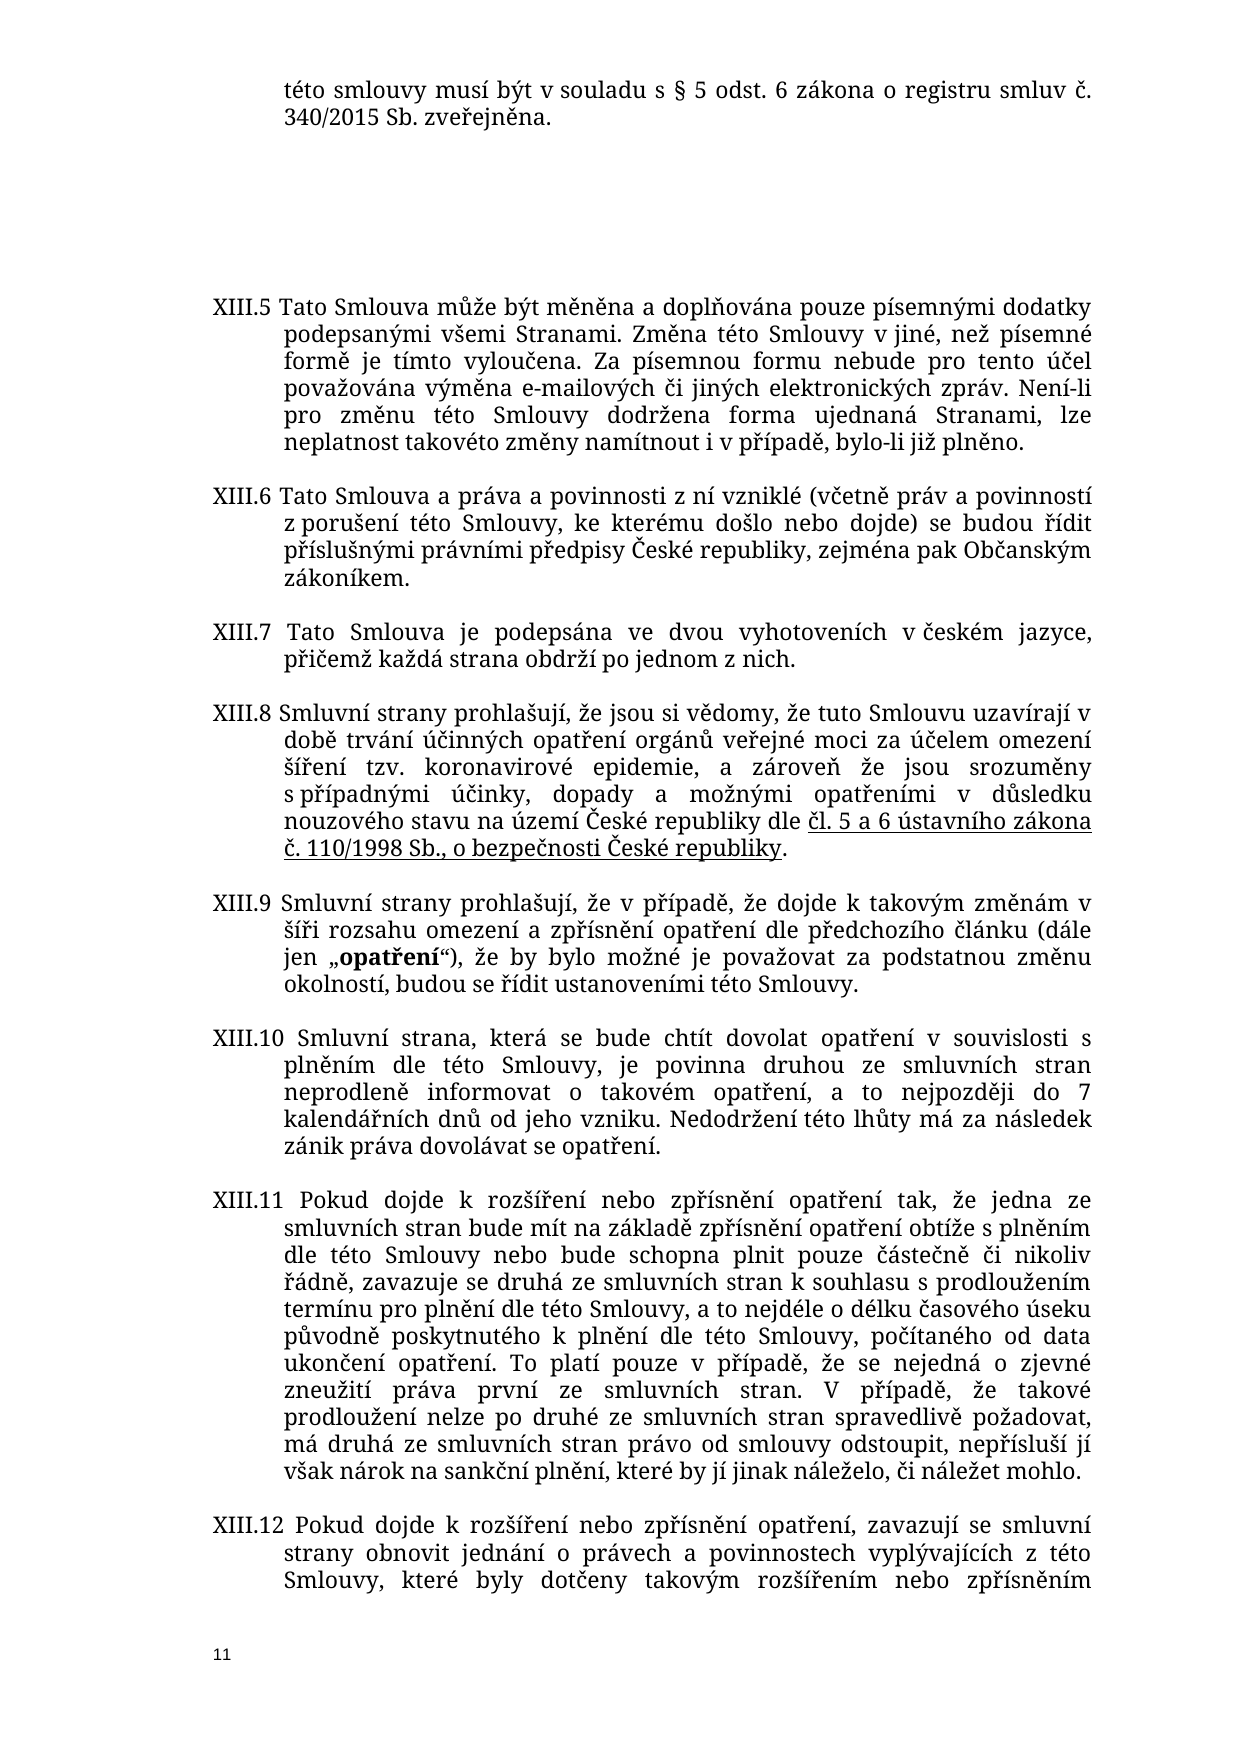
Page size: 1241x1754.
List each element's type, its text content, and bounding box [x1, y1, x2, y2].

subtitle XIII.7 Tato Smlouva je podepsána ve dvou vyhotoveních v českém jazyce, přičemž každá strana obdrží po jednom z nich. [213, 618, 1092, 673]
subtitle XIII.5 Tato Smlouva může být měněna a doplňována pouze písemnými dodatky podepsanými všemi Stranami. Změna této Smlouvy v jiné, než písemné formě je tímto vyloučena. Za písemnou formu nebude pro tento účel považována výměna e-mailových či jiných elektronických zpráv. Není-li pro změnu této Smlouvy dodržena forma ujednaná Stranami, lze neplatnost takovéto změny namítnout i v případě, bylo-li již plněno. [213, 293, 1092, 456]
subtitle XIII.10 Smluvní strana, která se bude chtít dovolat opatření v souvislosti s plněním dle této Smlouvy, je povinna druhou ze smluvních stran neprodleně informovat o takovém opatření, a to nejpozději do 7 kalendářních dnů od jeho vzniku. Nedodržení této lhůty má za následek zánik práva dovolávat se opatření. [213, 1025, 1092, 1160]
subtitle XIII.11 Pokud dojde k rozšíření nebo zpřísnění opatření tak, že jedna ze smluvních stran bude mít na základě zpřísnění opatření obtíže s plněním dle této Smlouvy nebo bude schopna plnit pouze částečně či nikoliv řádně, zavazuje se druhá ze smluvních stran k souhlasu s prodloužením termínu pro plnění dle této Smlouvy, a to nejdéle o délku časového úseku původně poskytnutého k plnění dle této Smlouvy, počítaného od data ukončení opatření. To platí pouze v případě, že se nejedná o zjevné zneužití práva první ze smluvních stran. V případě, že takové prodloužení nelze po druhé ze smluvních stran spravedlivě požadovat, má druhá ze smluvních stran právo od smlouvy odstoupit, nepřísluší jí však nárok na sankční plnění, které by jí jinak náleželo, či náležet mohlo. [213, 1187, 1092, 1485]
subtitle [213, 1512, 1092, 1593]
subtitle XIII.6 Tato Smlouva a práva a povinnosti z ní vzniklé (včetně práv a povinností z porušení této Smlouvy, ke kterému došlo nebo dojde) se budou řídit příslušnými právními předpisy České republiky, zejména pak Občanským zákoníkem. [213, 483, 1092, 591]
subtitle XIII.8 Smluvní strany prohlašují, že jsou si vědomy, že tuto Smlouvu uzavírají v době trvání účinných opatření orgánů veřejné moci za účelem omezení šíření tzv. koronavirové epidemie, a zároveň že jsou srozuměny s případnými účinky, dopady a možnými opatřeními v důsledku nouzového stavu na území České republiky dle čl. 5 a 6 ústavního zákona č. 110/1998 Sb., o bezpečnosti České republiky. [213, 700, 1092, 862]
subtitle XIII.9 Smluvní strany prohlašují, že v případě, že dojde k takovým změnám v šíři rozsahu omezení a zpřísnění opatření dle předchozího článku (dále jen „opatření“), že by bylo možné je považovat za podstatnou změnu okolností, budou se řídit ustanoveními této Smlouvy. [213, 889, 1092, 998]
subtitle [213, 77, 1092, 131]
